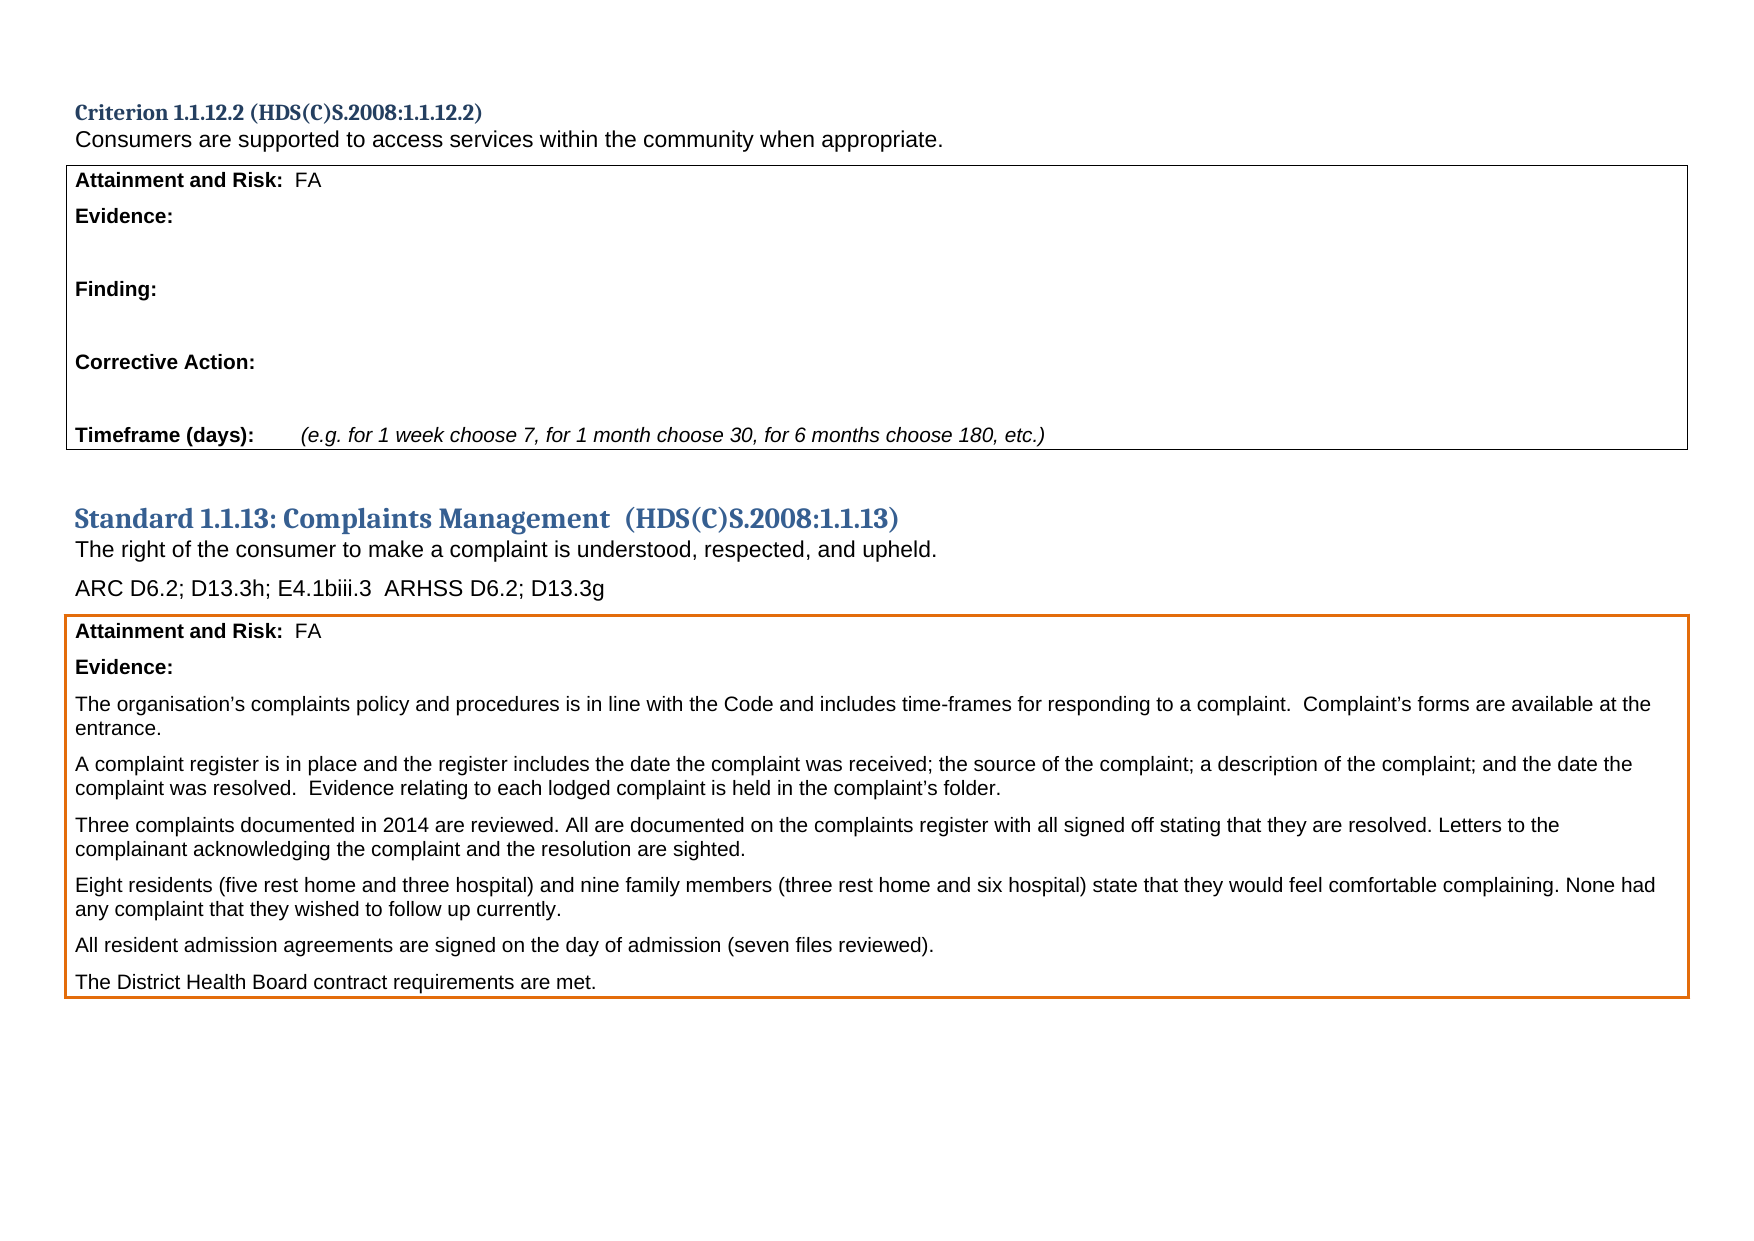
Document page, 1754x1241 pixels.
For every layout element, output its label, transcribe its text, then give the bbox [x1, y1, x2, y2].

text Three complaints documented in 2014 are reviewed. All are documented on the complaints register with all signed off stating that they are resolved. Letters to the complainant acknowledging the complaint and the resolution are sighted. [67, 807, 1687, 860]
text Attainment and Risk: FA [67, 166, 1687, 192]
text All resident admission agreements are signed on the day of admission (seven files reviewed). [67, 928, 1687, 957]
text Evidence: [67, 650, 1687, 679]
text The right of the consumer to make a complaint is understood, respected, and upheld. [75, 536, 1679, 562]
text Corrective Action: [67, 348, 1687, 374]
text Finding: [67, 275, 1687, 301]
text The District Health Board contract requirements are met. [67, 964, 1687, 996]
text Evidence: [67, 202, 1687, 228]
subtitle Standard 1.1.13: Complaints Management (HDS(C)S.2008:1.1.13) [75, 502, 1679, 536]
text A complaint register is in place and the register includes the date the complaint was received; the source of the complaint; a description of the complaint; and the date the complaint was resolved. Evidence relating to each lodged complaint is held in the complaint’s folder. [67, 747, 1687, 800]
text ARC D6.2; D13.3h; E4.1biii.3 ARHSS D6.2; D13.3g [75, 574, 1679, 601]
subtitle Criterion 1.1.12.2 (HDS(C)S.2008:1.1.12.2) [75, 100, 1679, 126]
text Consumers are supported to access services within the community when appropriate. [75, 126, 1679, 153]
text Attainment and Risk: FA [67, 617, 1687, 643]
text Eight residents (five rest home and three hospital) and nine family members (three rest home and six hospital) state that they would feel comfortable complaining. None had any complaint that they wished to follow up currently. [67, 868, 1687, 921]
text Timeframe (days): (e.g. for 1 week choose 7, for 1 month choose 30, for 6 months choose 180, etc.) [67, 421, 1687, 449]
text The organisation’s complaints policy and procedures is in line with the Code and includes time-frames for responding to a complaint. Complaint’s forms are available at the entrance. [67, 686, 1687, 739]
